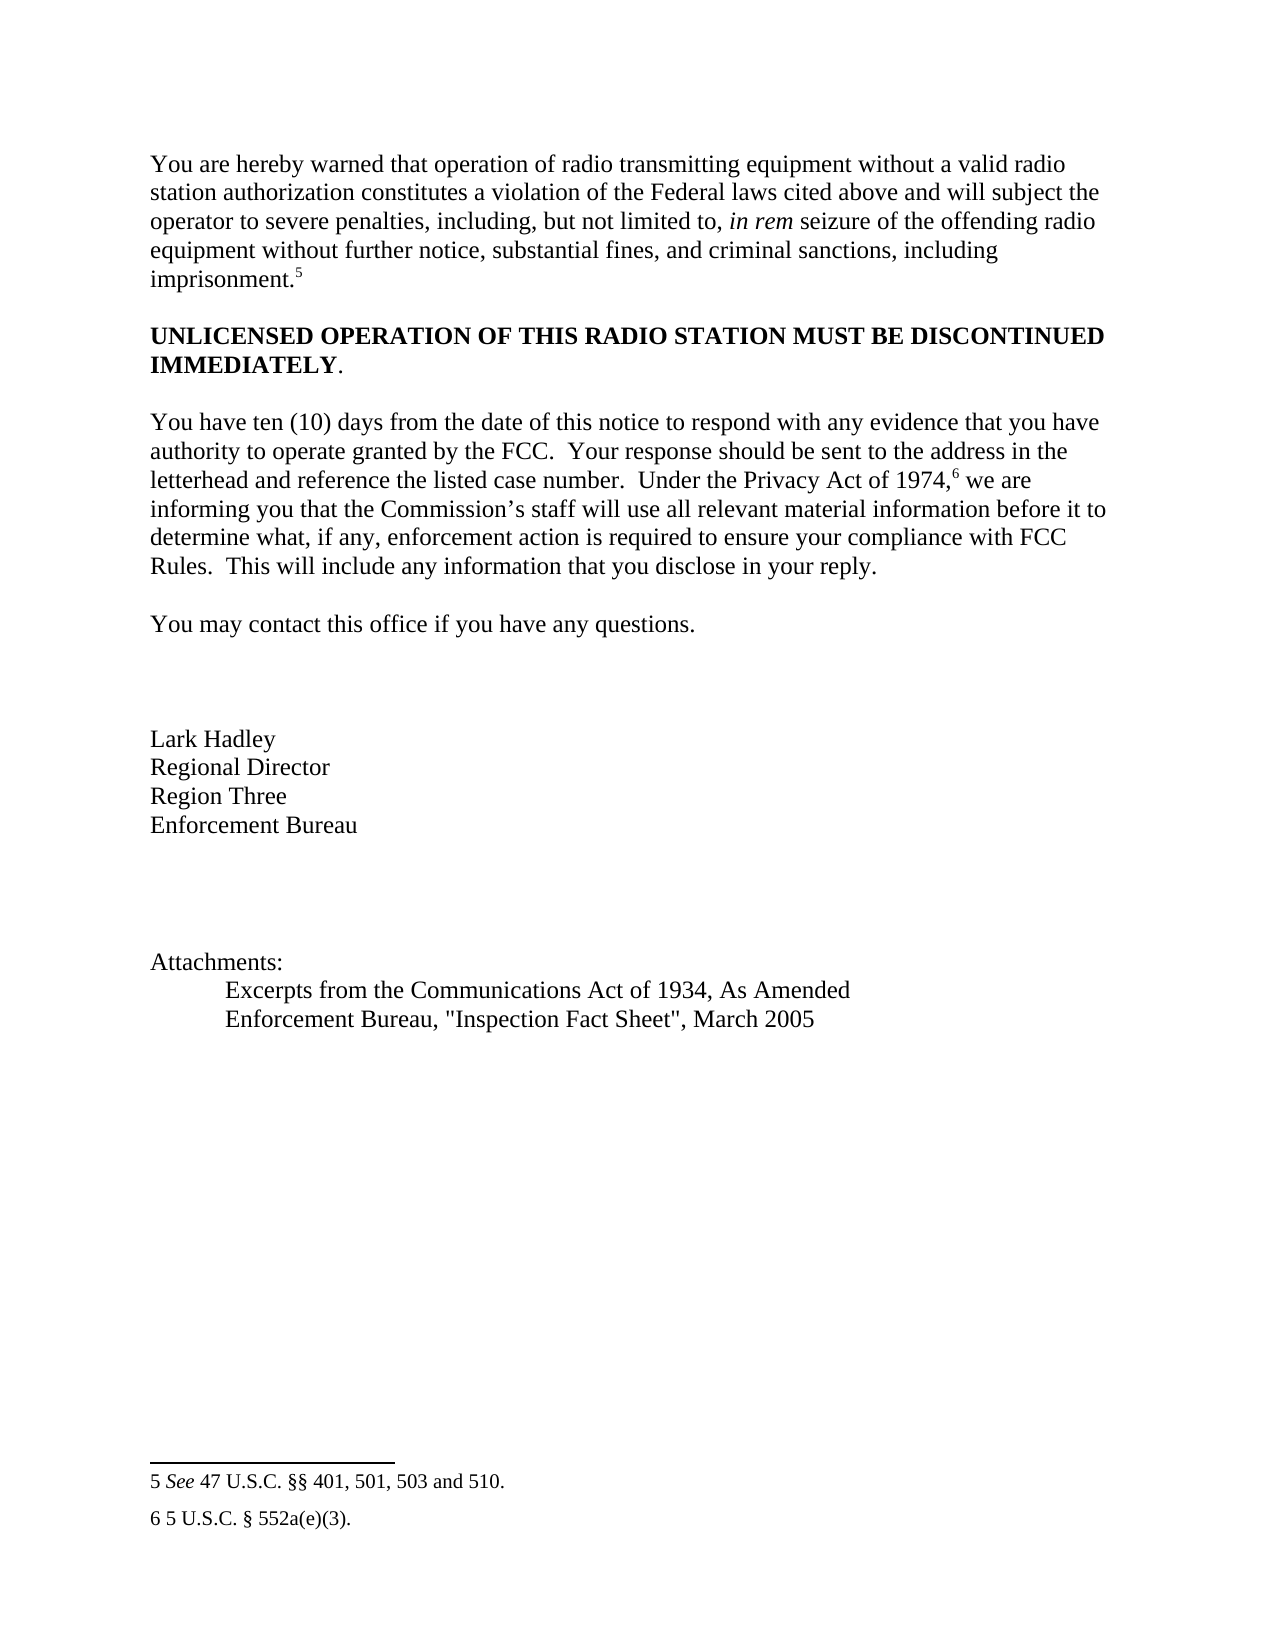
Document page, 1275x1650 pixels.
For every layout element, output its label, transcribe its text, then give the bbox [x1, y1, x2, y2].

text You are hereby warned that operation of radio transmitting equipment without a valid radio station authorization constitutes a violation of the Federal laws cited above and will subject the operator to severe penalties, including, but not limited to, in rem seizure of the offending radio equipment without further notice, substantial fines, and criminal sanctions, including imprisonment. [150, 149, 1125, 292]
text Enforcement Bureau, "Inspection Fact Sheet", March 2005 [150, 1004, 1125, 1033]
text You have ten (10) days from the date of this notice to respond with any evidence that you have authority to operate granted by the FCC. Your response should be sent to the address in the letterhead and reference the listed case number. Under the Privacy Act of 1974, we are informing you that the Commission’s staff will use all relevant material information before it to determine what, if any, enforcement action is required to ensure your compliance with FCC Rules. This will include any information that you disclose in your reply. [150, 407, 1125, 580]
text UNLICENSED OPERATION OF THIS RADIO STATION MUST BE DISCONTINUED IMMEDIATELY. [150, 321, 1125, 379]
text Enforcement Bureau [150, 810, 1125, 839]
text You may contact this office if you have any questions. [150, 609, 1125, 637]
text Excerpts from the Communications Act of 1934, As Amended [150, 975, 1125, 1004]
text Lark Hadley [150, 724, 1125, 752]
text Attachments: [150, 947, 1125, 975]
text Region Three [150, 781, 1125, 810]
text Regional Director [150, 752, 1125, 781]
